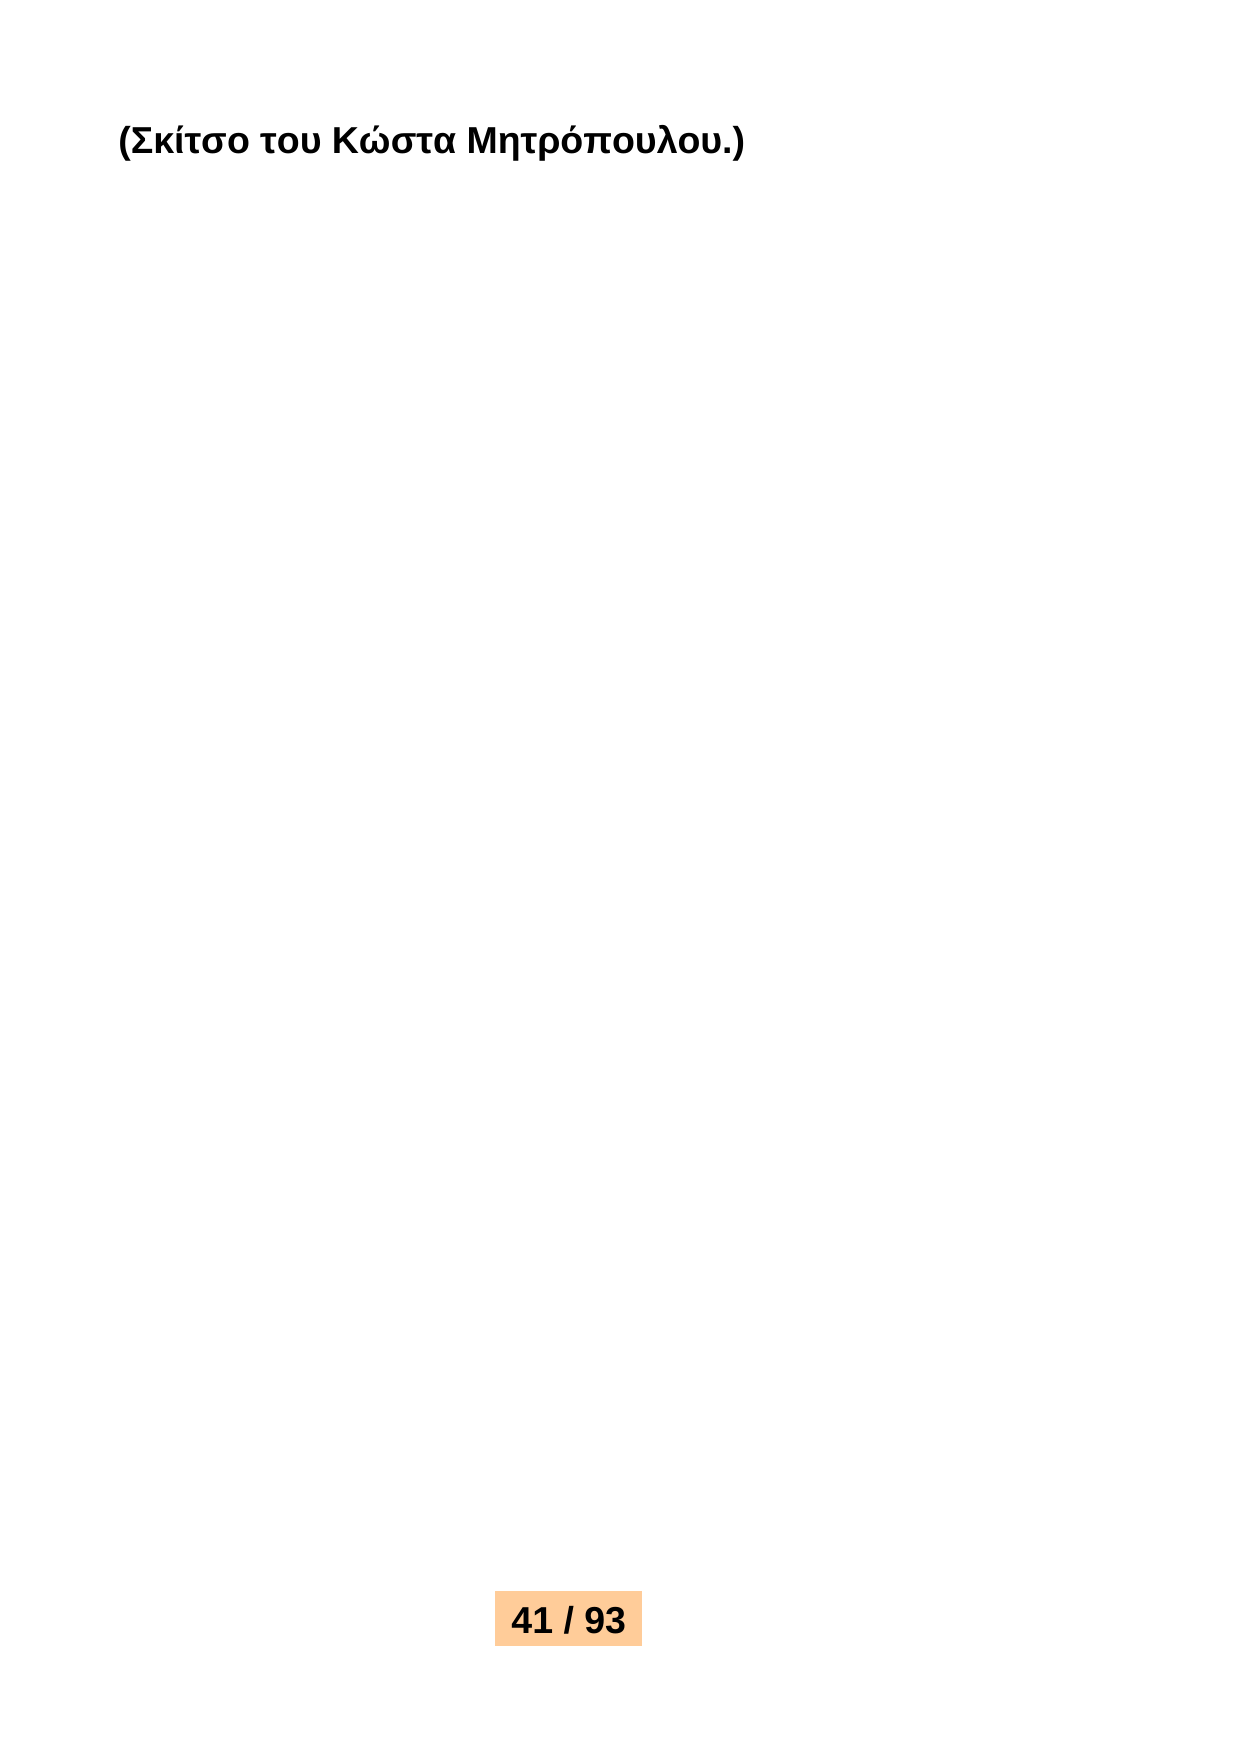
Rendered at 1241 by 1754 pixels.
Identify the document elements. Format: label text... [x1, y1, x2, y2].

text (Σκίτσο του Kώστα Mητρόπουλου.) [118, 118, 1122, 161]
